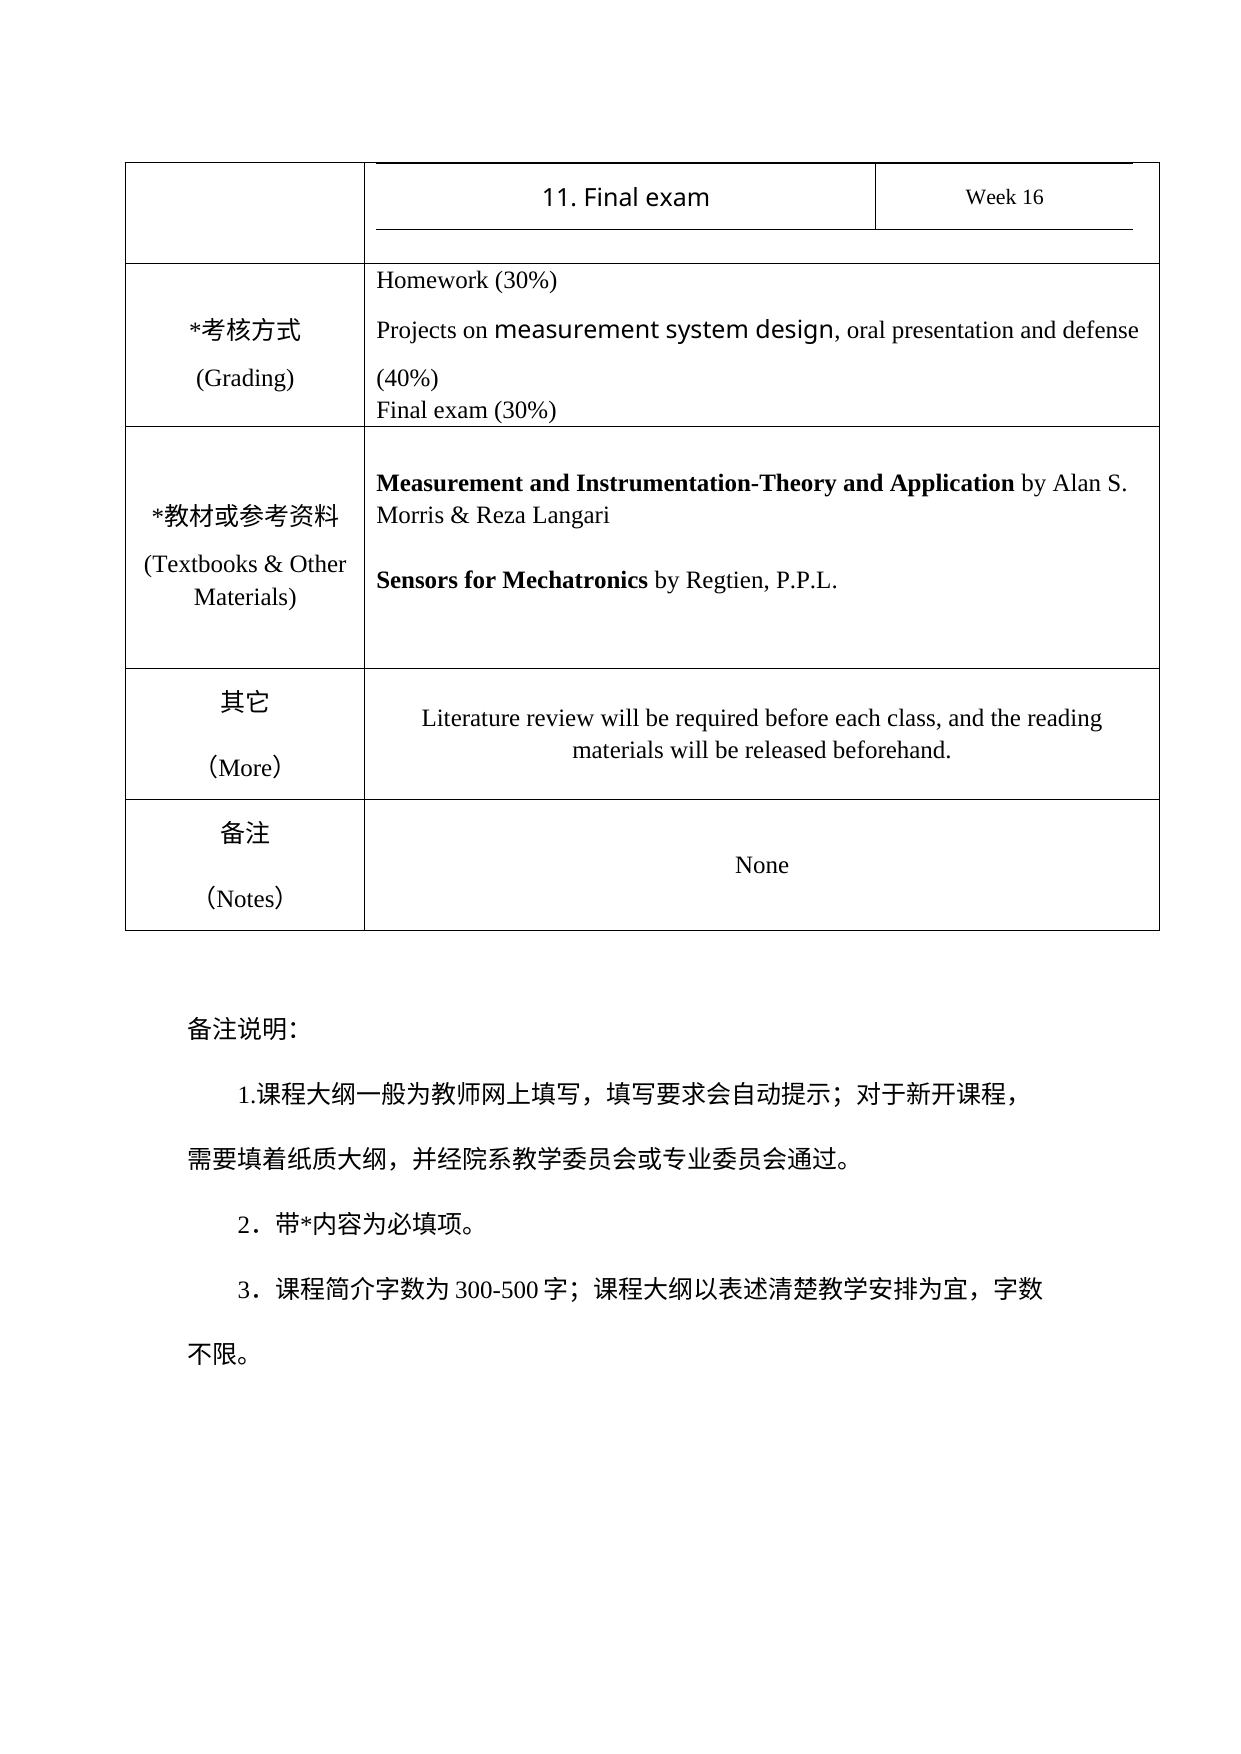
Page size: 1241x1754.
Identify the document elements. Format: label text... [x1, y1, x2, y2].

text 1.课程大纲一般为教师网上填写，填写要求会自动提示；对于新开课程，需要填着纸质大纲，并经院系教学委员会或专业委员会通过。 [187, 1061, 1053, 1191]
table_cell Homework (30%) Projects on measurement system design, oral presentation and defense (40%) Final exam (30%) [365, 264, 1159, 426]
table_cell *教材或参考资料 (Textbooks & Other Materials) [126, 427, 364, 667]
table_cell Measurement and Instrumentation-Theory and Application by Alan S. Morris & Reza Langari by [365, 427, 1159, 667]
table_cell [365, 163, 1159, 263]
table_cell 备注 （Notes） [126, 800, 364, 929]
text 2．带*内容为必填项。 [187, 1191, 1053, 1256]
table_cell Literature review will be required before each class, and the reading materials will be released beforehand. [365, 669, 1159, 798]
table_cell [126, 163, 364, 263]
text 3．课程简介字数为300-500字；课程大纲以表述清楚教学安排为宜，字数不限。 [187, 1256, 1053, 1386]
table_cell 其它 （More） [126, 669, 364, 798]
table_cell *考核方式 (Grading) [126, 264, 364, 426]
table_cell None [365, 800, 1159, 929]
text 备注说明： [187, 996, 1053, 1061]
